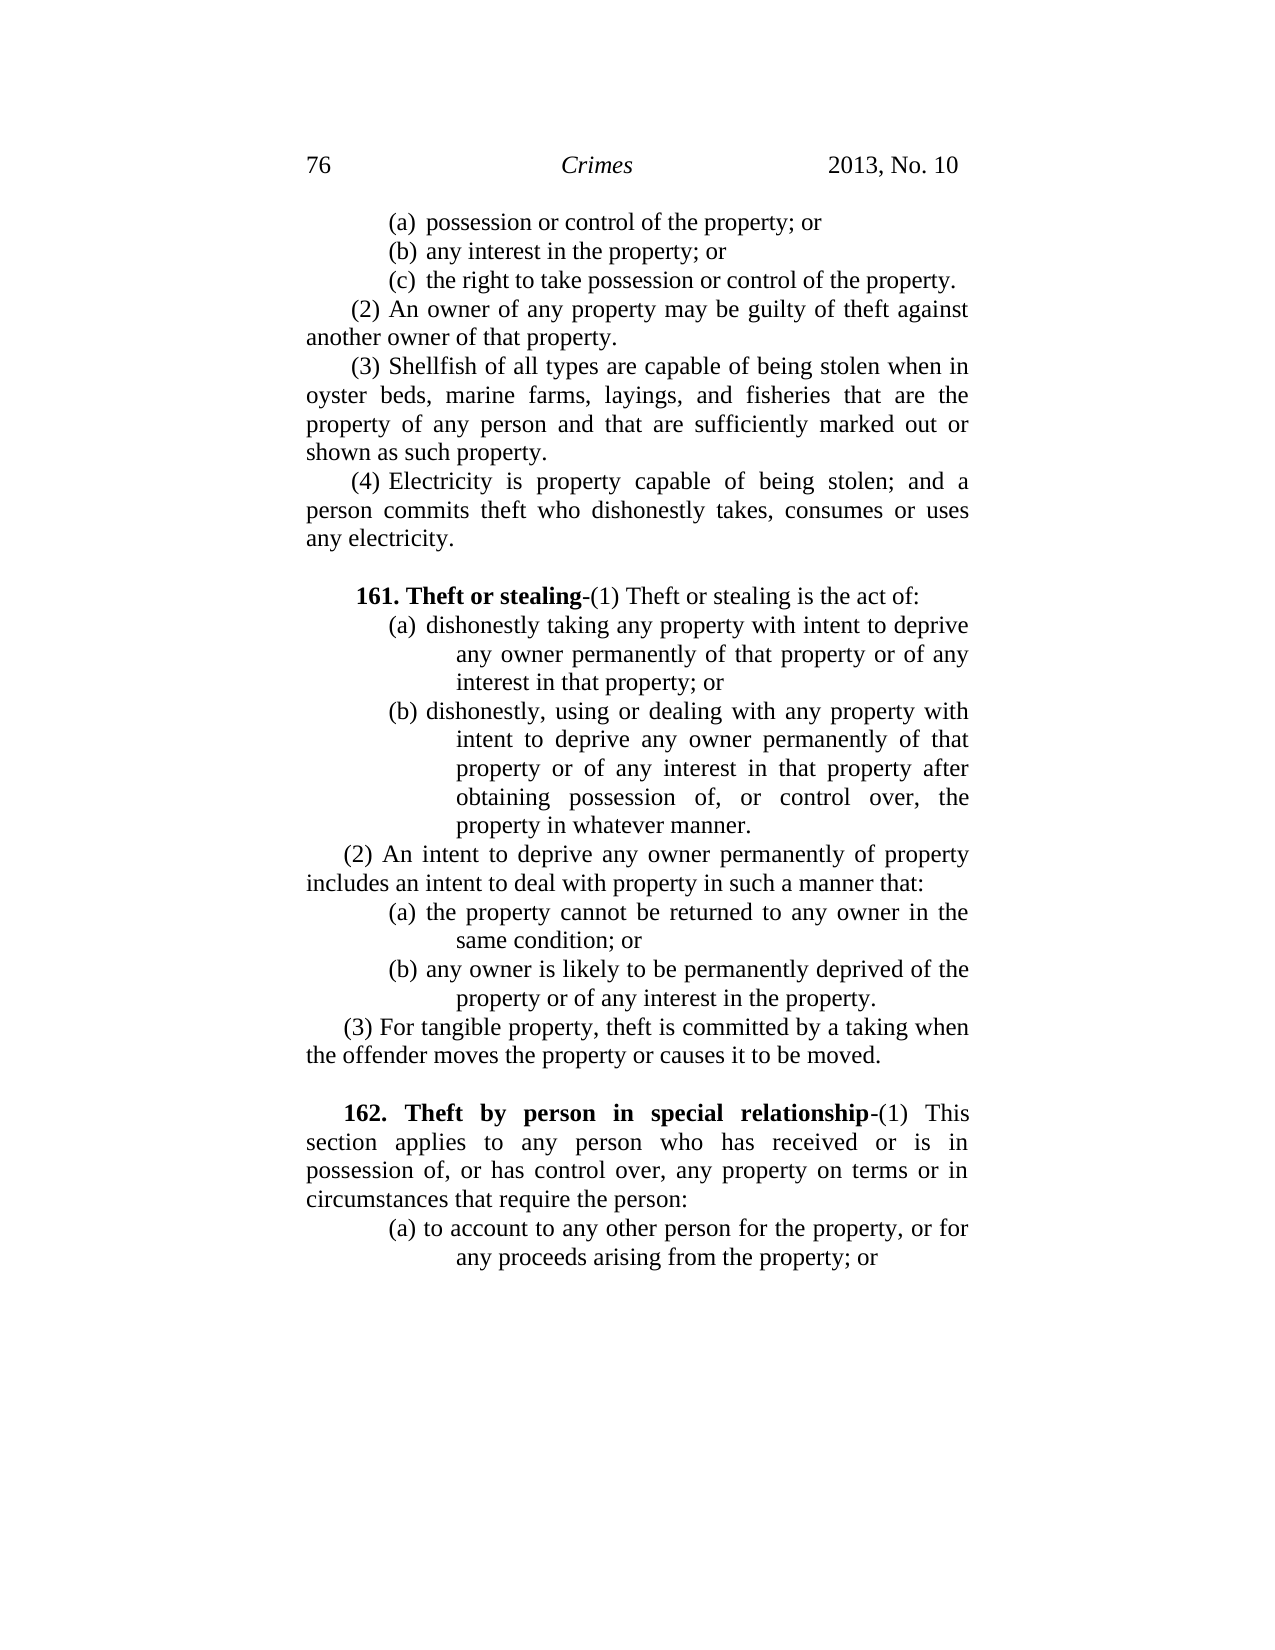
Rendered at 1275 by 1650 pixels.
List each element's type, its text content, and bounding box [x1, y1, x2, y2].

list the right to take possession or control of the property. [388, 265, 969, 294]
list any owner is likely to be permanently deprived of the property or of any interest in the property. [388, 954, 969, 1012]
list any interest in the property; or [388, 237, 969, 265]
text 161. Theft or stealing-(1) Theft or stealing is the act of: [306, 582, 969, 610]
text (2) An intent to deprive any owner permanently of property includes an intent to deal with property in such a manner that: [306, 839, 969, 897]
list Shellfish of all types are capable of being stolen when in oyster beds, marine farms, layings, and fisheries that are the property of any person and that are sufficiently marked out or shown as such property. [306, 352, 969, 467]
list An owner of any property may be guilty of theft against another owner of that property. [306, 294, 969, 352]
list dishonestly taking any property with intent to deprive any owner permanently of that property or of any interest in that property; or [388, 610, 969, 696]
list possession or control of the property; or [388, 208, 969, 237]
list the property cannot be returned to any owner in the same condition; or [388, 897, 969, 954]
list Electricity is property capable of being stolen; and a person commits theft who dishonestly takes, consumes or uses any electricity. [306, 467, 969, 553]
list dishonestly, using or dealing with any property with intent to deprive any owner permanently of that property or of any interest in that property after obtaining possession of, or control over, the property in whatever manner. [388, 696, 969, 839]
text (a) to account to any other person for the property, or for any proceeds arising from the property; or [388, 1213, 969, 1271]
text (3) For tangible property, theft is committed by a taking when the offender moves the property or causes it to be moved. [306, 1012, 969, 1069]
text 162. Theft by person in special relationship-(1) This section applies to any person who has received or is in possession of, or has control over, any property on terms or in circumstances that require the person: [306, 1098, 969, 1213]
